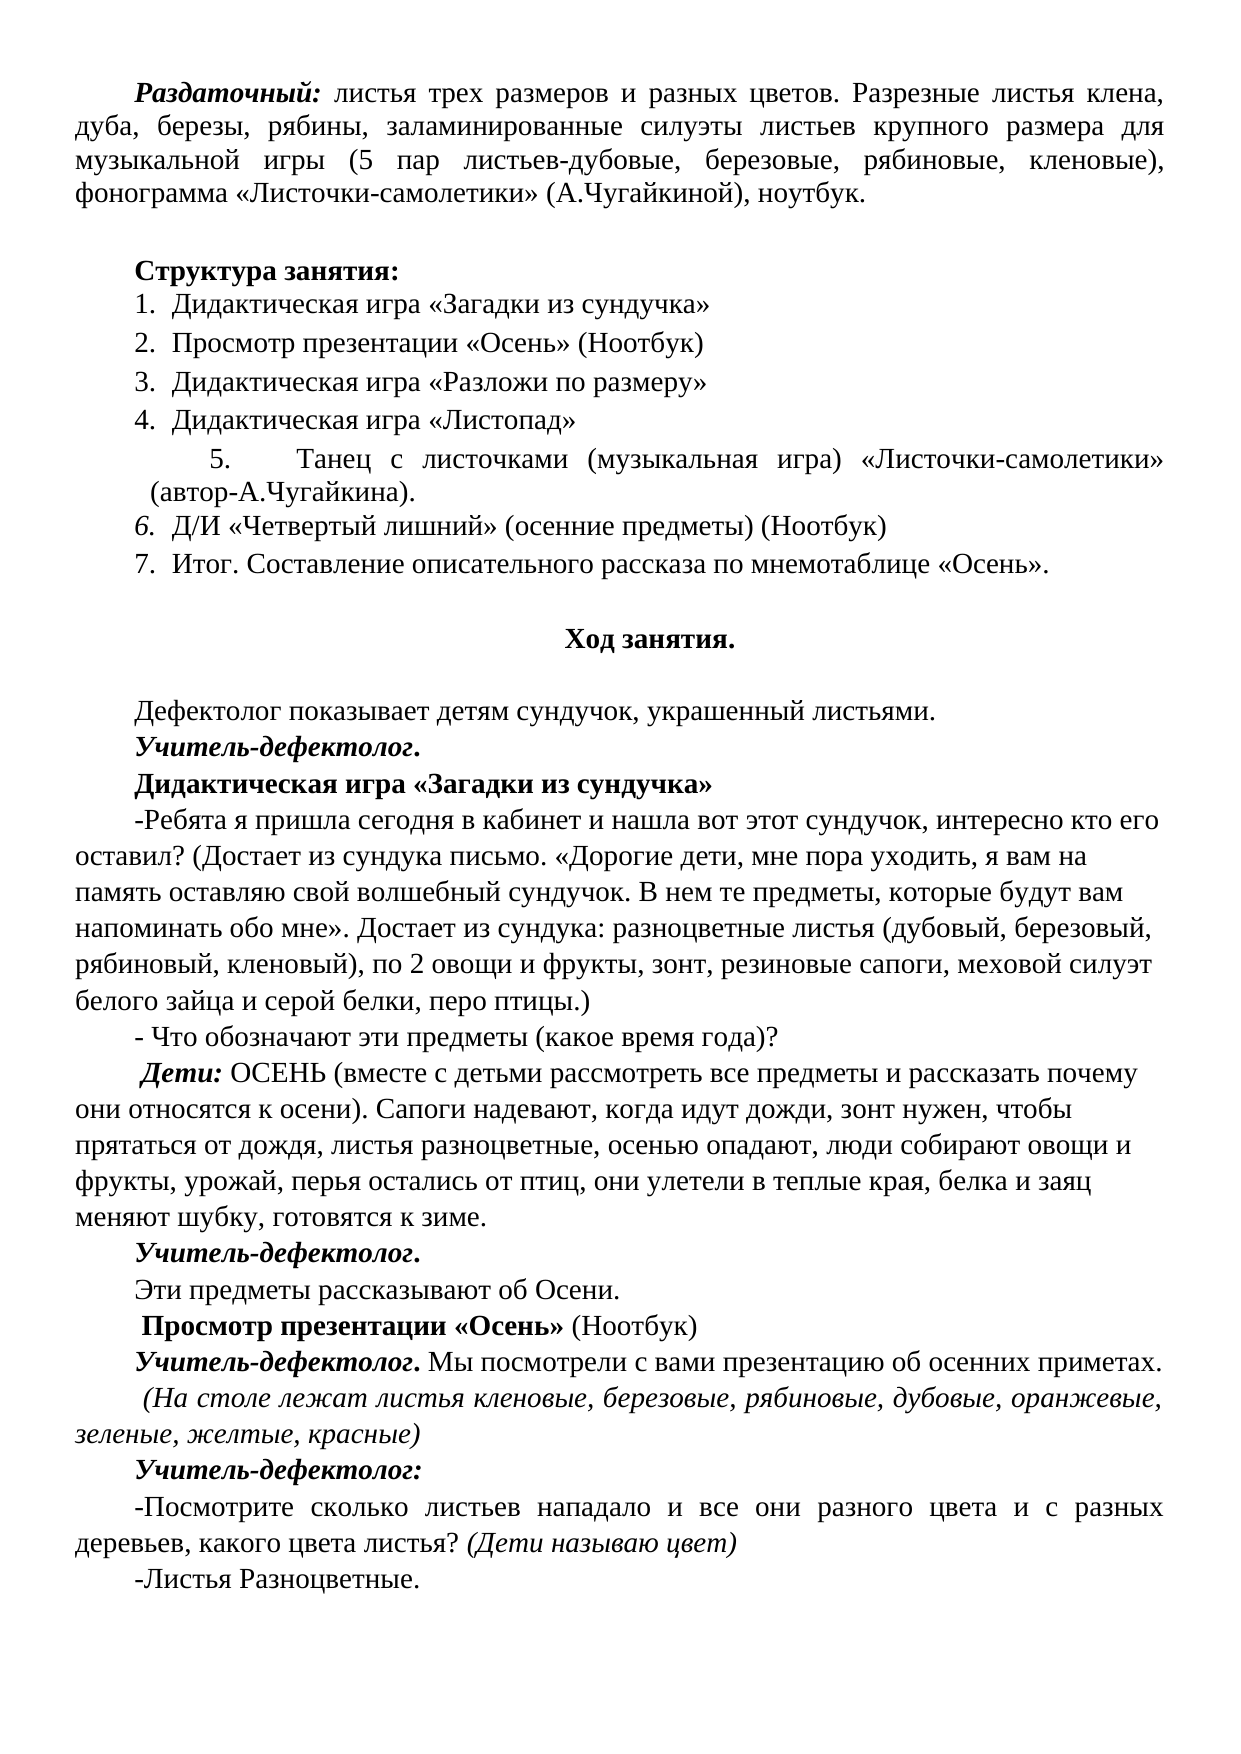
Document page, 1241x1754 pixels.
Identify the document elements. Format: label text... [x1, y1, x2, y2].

list Итог. Составление описательного рассказа по мнемотаблице «Осень». [134, 546, 1165, 580]
text Просмотр презентации «Осень» (Ноотбук) [75, 1308, 1165, 1341]
text Дефектолог показывает детям сундучок, украшенный листьями. [75, 693, 1165, 727]
text Учитель-дефектолог. [75, 1236, 1165, 1269]
text -Ребята я пришла сегодня в кабинет и нашла вот этот сундучок, интересно кто его оставил? (Достает из сундука письмо. «Дорогие дети, мне пора уходить, я вам на память оставляю свой волшебный сундучок. В нем те предметы, которые будут вам напоминать обо мне». Достает из сундука: разноцветные листья (дубовый, березовый, рябиновый, кленовый), по 2 овощи и фрукты, зонт, резиновые сапоги, меховой силуэт белого зайца и серой белки, перо птицы.) [75, 802, 1165, 1016]
text Учитель-дефектолог. Мы посмотрели с вами презентацию об осенних приметах. [75, 1344, 1165, 1378]
text Дети: ОСЕНЬ (вместе с детьми рассмотреть все предметы и рассказать почему они относятся к осени). Сапоги надевают, когда идут дожди, зонт нужен, чтобы прятаться от дождя, листья разноцветные, осенью опадают, люди собирают овощи и фрукты, урожай, перья остались от птиц, они улетели в теплые края, белка и заяц меняют шубку, готовятся к зиме. [75, 1055, 1165, 1233]
list Просмотр презентации «Осень» (Ноотбук) [134, 325, 1165, 359]
text Эти предметы рассказывают об Осени. [75, 1272, 1165, 1305]
list Дидактическая игра «Листопад» [134, 402, 1165, 436]
list Д/И «Четвертый лишний» (осенние предметы) (Ноотбук) [134, 508, 1165, 541]
text Учитель-дефектолог. [75, 729, 1165, 763]
text Учитель-дефектолог: [75, 1452, 1165, 1486]
list Дидактическая игра «Загадки из сундучка» [134, 287, 1165, 320]
text Дидактическая игра «Загадки из сундучка» [75, 766, 1165, 799]
list Дидактическая игра «Разложи по размеру» [134, 364, 1165, 397]
text -Посмотрите сколько листьев нападало и все они разного цвета и с разных деревьев, какого цвета листья? (Дети называю цвет) [75, 1489, 1165, 1558]
text Раздаточный: листья трех размеров и разных цветов. Разрезные листья клена, дуба, березы, рябины, заламинированные силуэты листьев крупного размера для музыкальной игры (5 пар листьев-дубовые, березовые, рябиновые, кленовые), фонограмма «Листочки-самолетики» (А.Чугайкиной), ноутбук. [75, 75, 1165, 209]
list Танец с листочками (музыкальная игра) «Листочки-самолетики» (автор-А.Чугайкина). [150, 441, 1165, 508]
text - Что обозначают эти предметы (какое время года)? [75, 1019, 1165, 1052]
text -Листья Разноцветные. [75, 1561, 1165, 1594]
text Структура занятия: [75, 253, 1165, 287]
text Ход занятия. [75, 621, 1165, 655]
text (На столе лежат листья кленовые, березовые, рябиновые, дубовые, оранжевые, зеленые, желтые, красные) [75, 1380, 1165, 1450]
